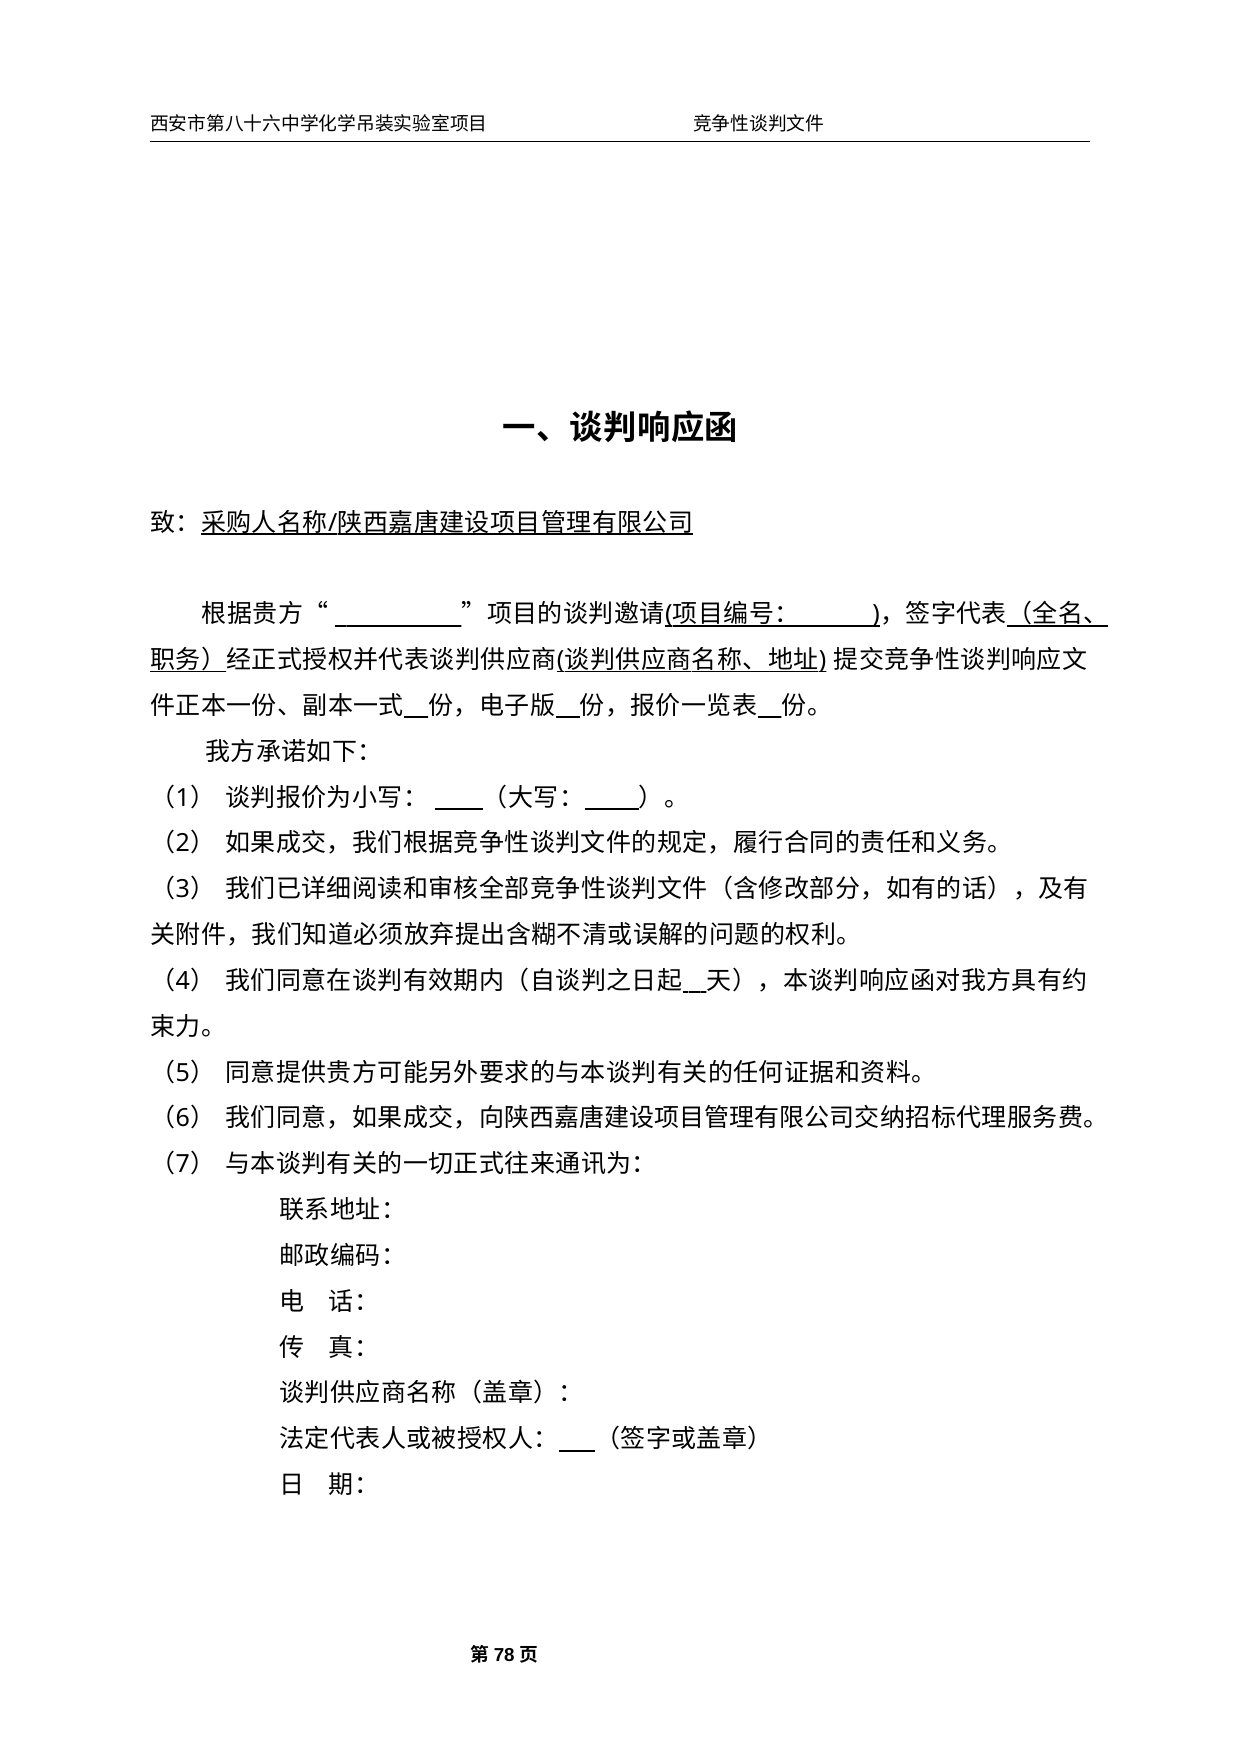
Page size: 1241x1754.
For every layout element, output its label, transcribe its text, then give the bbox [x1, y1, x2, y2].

text 电 话： [150, 1273, 1090, 1319]
list 如果成交，我们根据竞争性谈判文件的规定，履行合同的责任和义务。 [150, 815, 1090, 861]
text 致：采购人名称/陕西嘉唐建设项目管理有限公司 [150, 494, 1090, 540]
text 我方承诺如下： [205, 723, 1090, 769]
list 我们已详细阅读和审核全部竞争性谈判文件（含修改部分，如有的话），及有关附件，我们知道必须放弃提出含糊不清或误解的问题的权利。 [150, 861, 1090, 953]
text 日 期： [150, 1457, 1090, 1503]
list 谈判报价为小写： （大写： ）。 [150, 769, 1090, 815]
text 谈判供应商名称（盖章）： [150, 1365, 1090, 1411]
text 传 真： [150, 1319, 1090, 1365]
text 一、谈判响应函 [150, 403, 1090, 448]
list 与本谈判有关的一切正式往来通讯为： [150, 1136, 1090, 1182]
list 同意提供贵方可能另外要求的与本谈判有关的任何证据和资料。 [150, 1044, 1090, 1090]
text 法定代表人或被授权人： （签字或盖章） [150, 1411, 1090, 1457]
text 根据贵方“ ”项目的谈判邀请(项目编号： )，签字代表（全名、职务）经正式授权并代表谈判供应商(谈判供应商名称、地址) 提交竞争性谈判响应文件正本一份、副本一式 份，电子版 份，报价一览表 份。 [150, 586, 1090, 723]
text 联系地址： [150, 1182, 1090, 1228]
text 邮政编码： [150, 1228, 1090, 1273]
list 我们同意，如果成交，向陕西嘉唐建设项目管理有限公司交纳招标代理服务费。 [150, 1090, 1090, 1136]
list 我们同意在谈判有效期内（自谈判之日起 天），本谈判响应函对我方具有约束力。 [150, 953, 1090, 1044]
